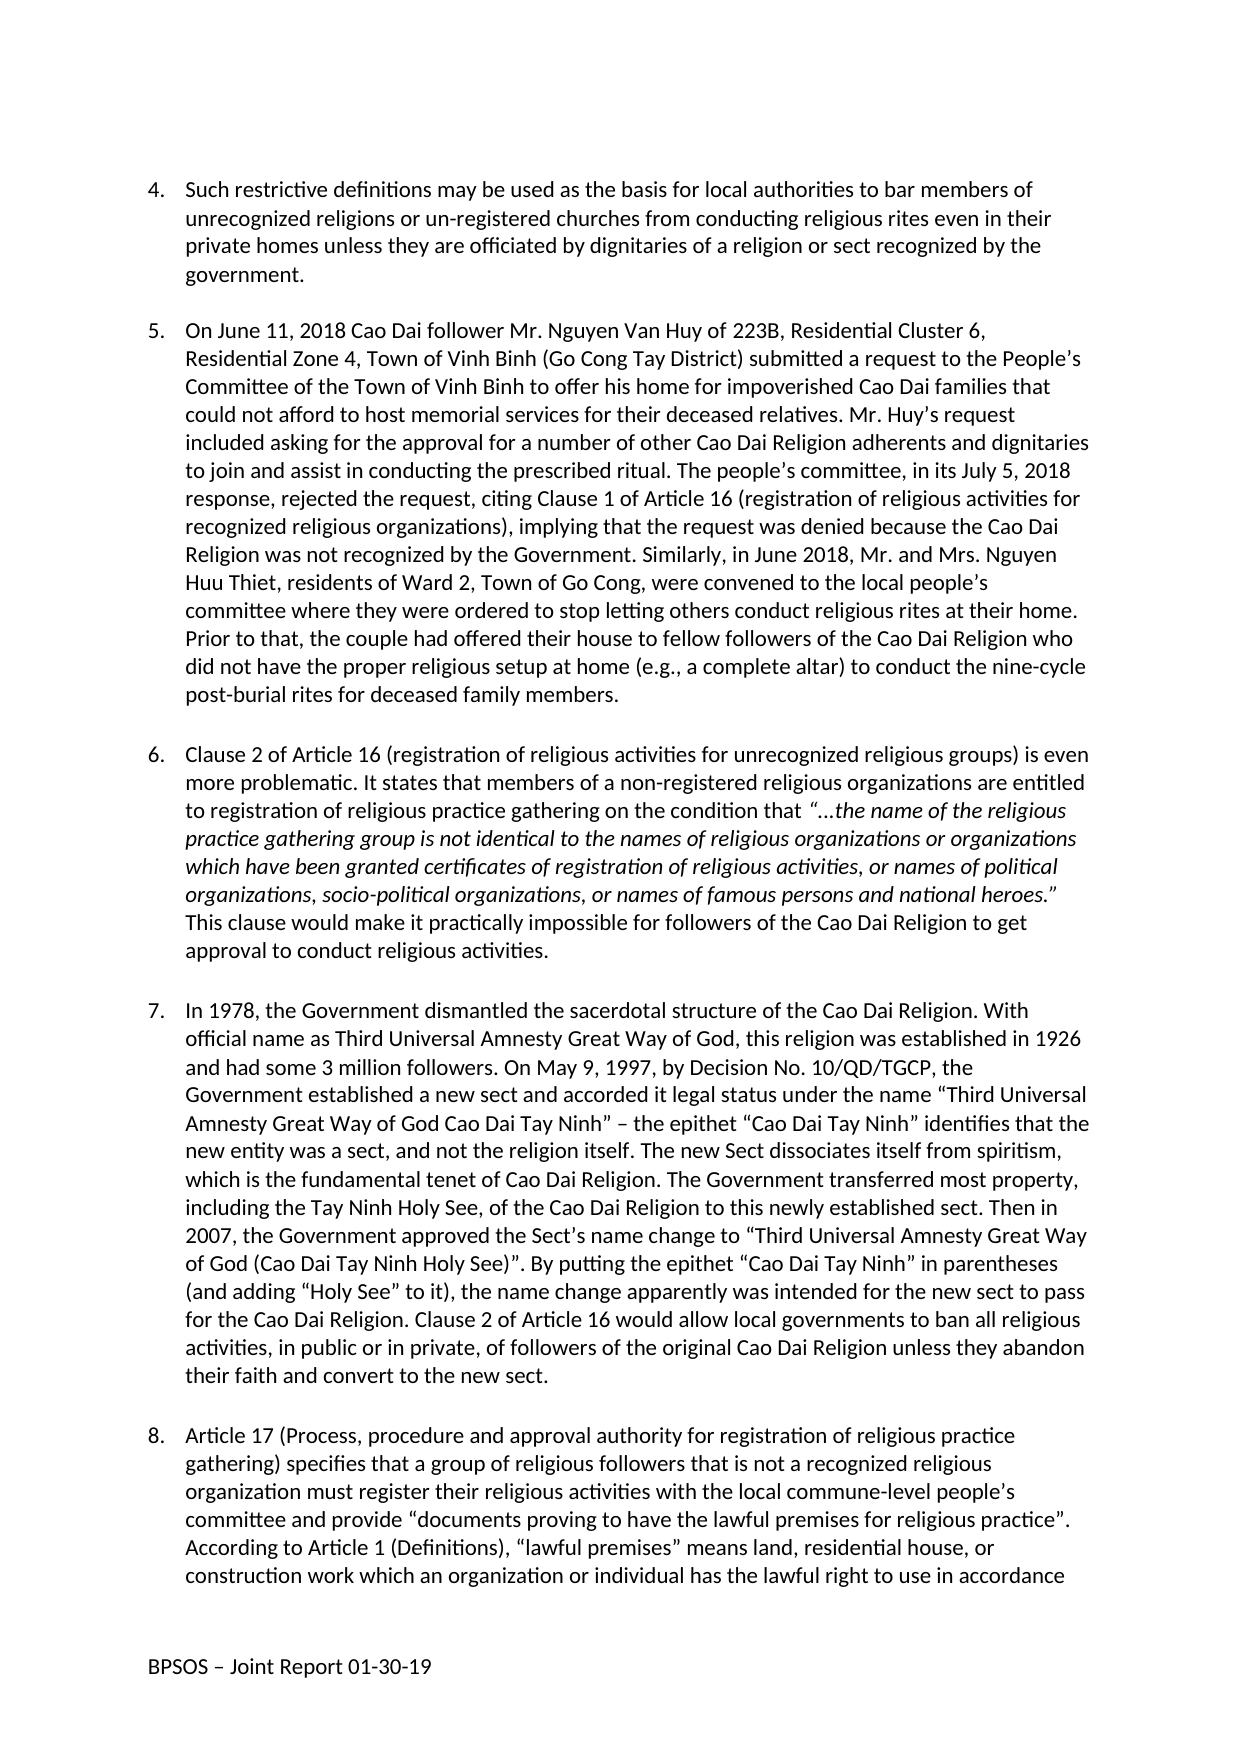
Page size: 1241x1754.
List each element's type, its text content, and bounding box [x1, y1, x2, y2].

list On June 11, 2018 Cao Dai follower Mr. Nguyen Van Huy of 223B, Residential Cluster 6, Residential Zone 4, Town of Vinh Binh (Go Cong Tay District) submitted a request to the People’s Committee of the Town of Vinh Binh to offer his home for impoverished Cao Dai families that could not afford to host memorial services for their deceased relatives. Mr. Huy’s request included asking for the approval for a number of other Cao Dai Religion adherents and dignitaries to join and assist in conducting the prescribed ritual. The people’s committee, in its July 5, 2018 response, rejected the request, citing Clause 1 of Article 16 (registration of religious activities for recognized religious organizations), implying that the request was denied because the Cao Dai Religion was not recognized by the Government. Similarly, in June 2018, Mr. and Mrs. Nguyen Huu Thiet, residents of Ward 2, Town of Go Cong, were convened to the local people’s committee where they were ordered to stop letting others conduct religious rites at their home. Prior to that, the couple had offered their house to fellow followers of the Cao Dai Religion who did not have the proper religious setup at home (e.g., a complete altar) to conduct the nine-cycle post-burial rites for deceased family members. [148, 316, 1093, 708]
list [148, 1421, 1093, 1589]
list Such restrictive definitions may be used as the basis for local authorities to bar members of unrecognized religions or un-registered churches from conducting religious rites even in their private homes unless they are officiated by dignitaries of a religion or sect recognized by the government. [148, 176, 1093, 288]
list Clause 2 of Article 16 (registration of religious activities for unrecognized religious groups) is even more problematic. It states that members of a non-registered religious organizations are entitled to registration of religious practice gathering on the condition that “...the name of the religious practice gathering group is not identical to the names of religious organizations or organizations which have been granted certificates of registration of religious activities, or names of political organizations, socio-political organizations, or names of famous persons and national heroes.” This clause would make it practically impossible for followers of the Cao Dai Religion to get approval to conduct religious activities. [148, 740, 1093, 964]
list In 1978, the Government dismantled the sacerdotal structure of the Cao Dai Religion. With official name as Third Universal Amnesty Great Way of God, this religion was established in 1926 and had some 3 million followers. On May 9, 1997, by Decision No. 10/QD/TGCP, the Government established a new sect and accorded it legal status under the name “Third Universal Amnesty Great Way of God Cao Dai Tay Ninh” – the epithet “Cao Dai Tay Ninh” identifies that the new entity was a sect, and not the religion itself. The new Sect dissociates itself from spiritism, which is the fundamental tenet of Cao Dai Religion. The Government transferred most property, including the Tay Ninh Holy See, of the Cao Dai Religion to this newly established sect. Then in 2007, the Government approved the Sect’s name change to “Third Universal Amnesty Great Way of God (Cao Dai Tay Ninh Holy See)”. By putting the epithet “Cao Dai Tay Ninh” in parentheses (and adding “Holy See” to it), the name change apparently was intended for the new sect to pass for the Cao Dai Religion. Clause 2 of Article 16 would allow local governments to ban all religious activities, in public or in private, of followers of the original Cao Dai Religion unless they abandon their faith and convert to the new sect. [148, 997, 1093, 1389]
